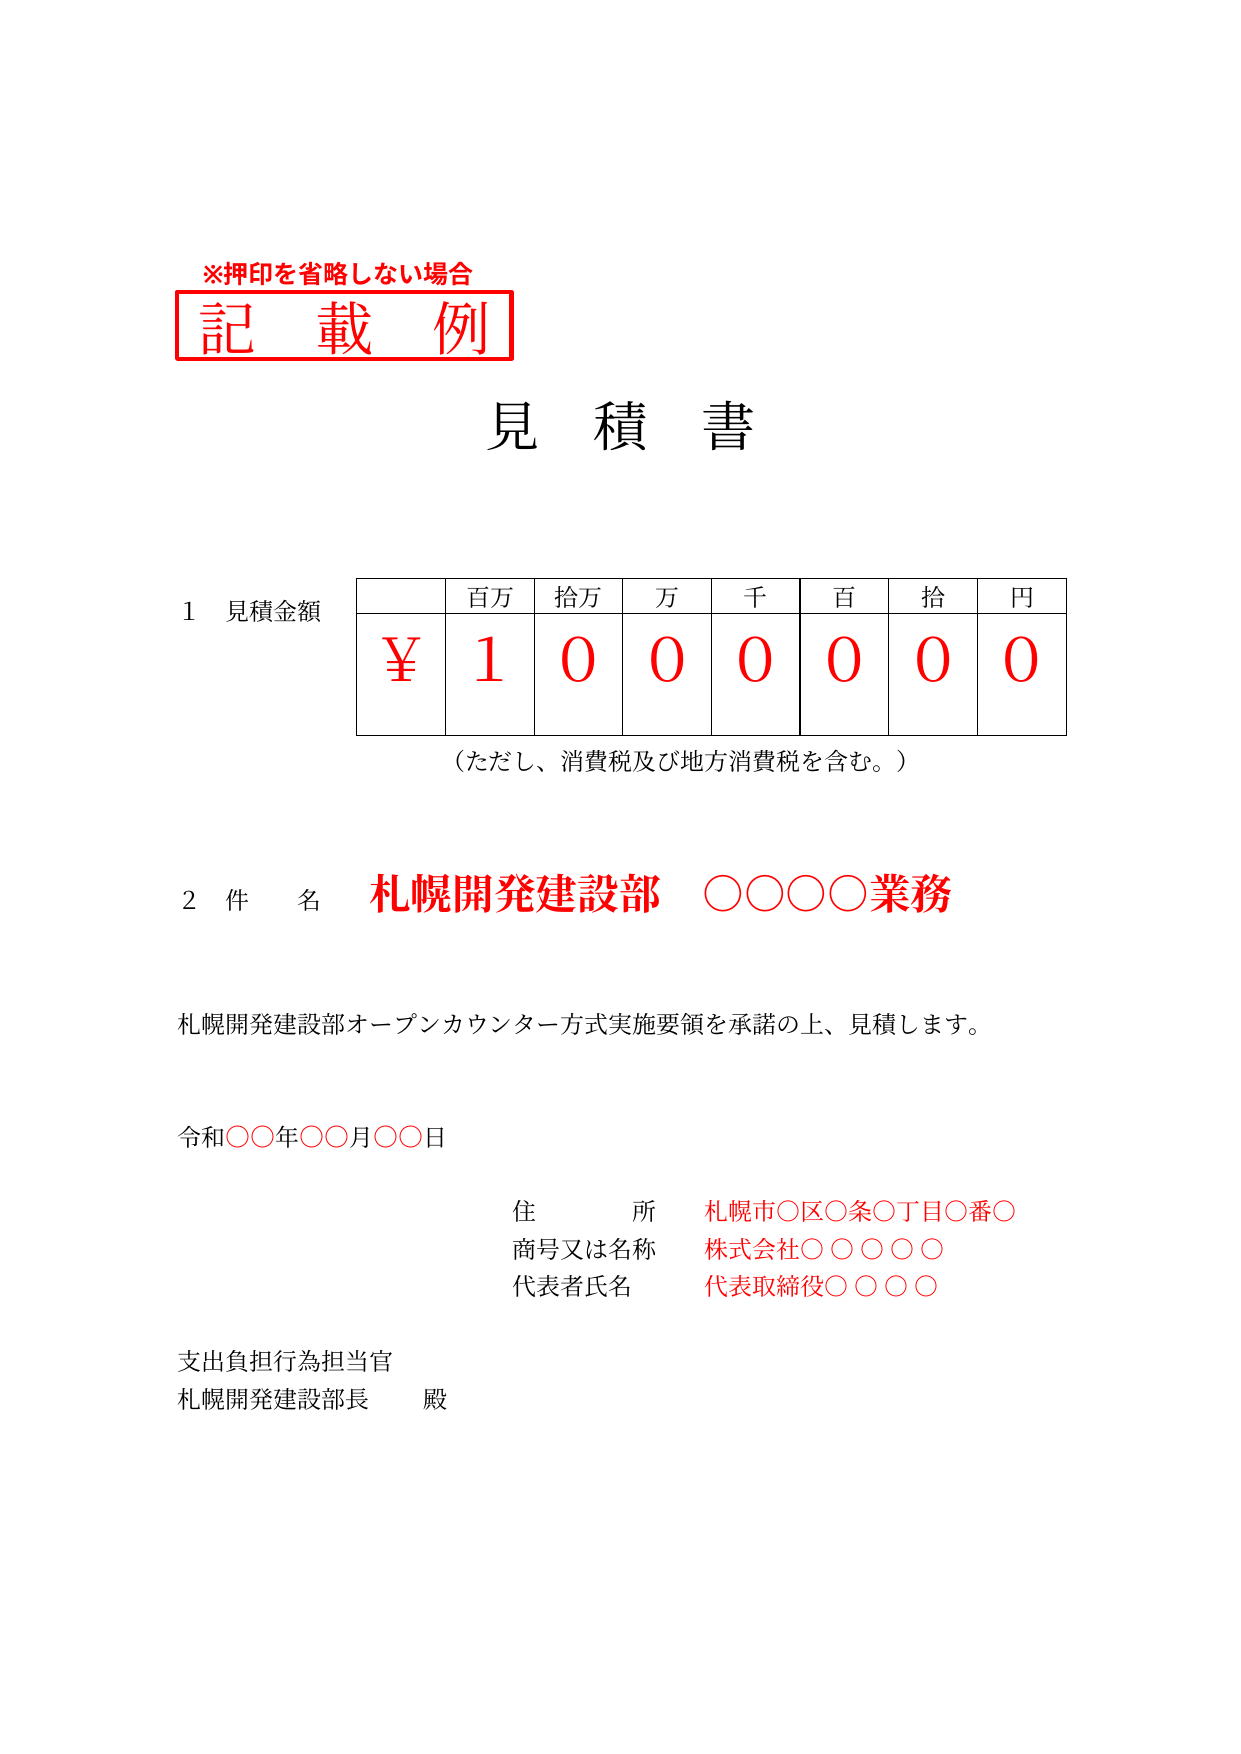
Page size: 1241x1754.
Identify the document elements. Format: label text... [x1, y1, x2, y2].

text 住 所 札幌市○区○条○丁目○番○ [177, 1192, 1063, 1229]
table_header 万 [623, 579, 711, 613]
text 支出負担行為担当官 [177, 1342, 1063, 1379]
table_cell １ [446, 614, 534, 735]
table_header 百万 [446, 579, 534, 613]
text （ただし、消費税及び地方消費税を含む。） [177, 742, 1063, 779]
text 見 積 書 [177, 367, 1063, 479]
table_header 百 [801, 579, 888, 613]
table_header 千 [712, 579, 799, 613]
text 商号又は名称 株式会社○ ○ ○ ○ ○ [177, 1229, 1063, 1267]
table_header 円 [978, 579, 1066, 613]
table_cell ￥ [357, 614, 445, 735]
table_header [357, 579, 445, 613]
table_cell ０ [712, 614, 799, 735]
table_cell ０ [978, 614, 1066, 735]
text １ 見積金額 [177, 592, 356, 629]
text ※押印を省略しない場合 [177, 254, 1063, 292]
text 代表者氏名 代表取締役○ ○ ○ ○ [177, 1267, 1063, 1304]
table_cell ０ [889, 614, 977, 735]
table_header 拾万 [535, 579, 622, 613]
table_cell ０ [535, 614, 622, 735]
text 札幌開発建設部オープンカウンター方式実施要領を承諾の上、見積します。 [177, 1004, 1063, 1042]
text 令和○○年○○月○○日 [177, 1117, 1063, 1154]
table_header 拾 [889, 579, 977, 613]
table_cell ０ [623, 614, 711, 735]
text ２ 件 名 札幌開発建設部 ○○○○業務 [177, 854, 1063, 929]
text 札幌開発建設部長 殿 [177, 1379, 1063, 1417]
table_cell ０ [801, 614, 888, 735]
